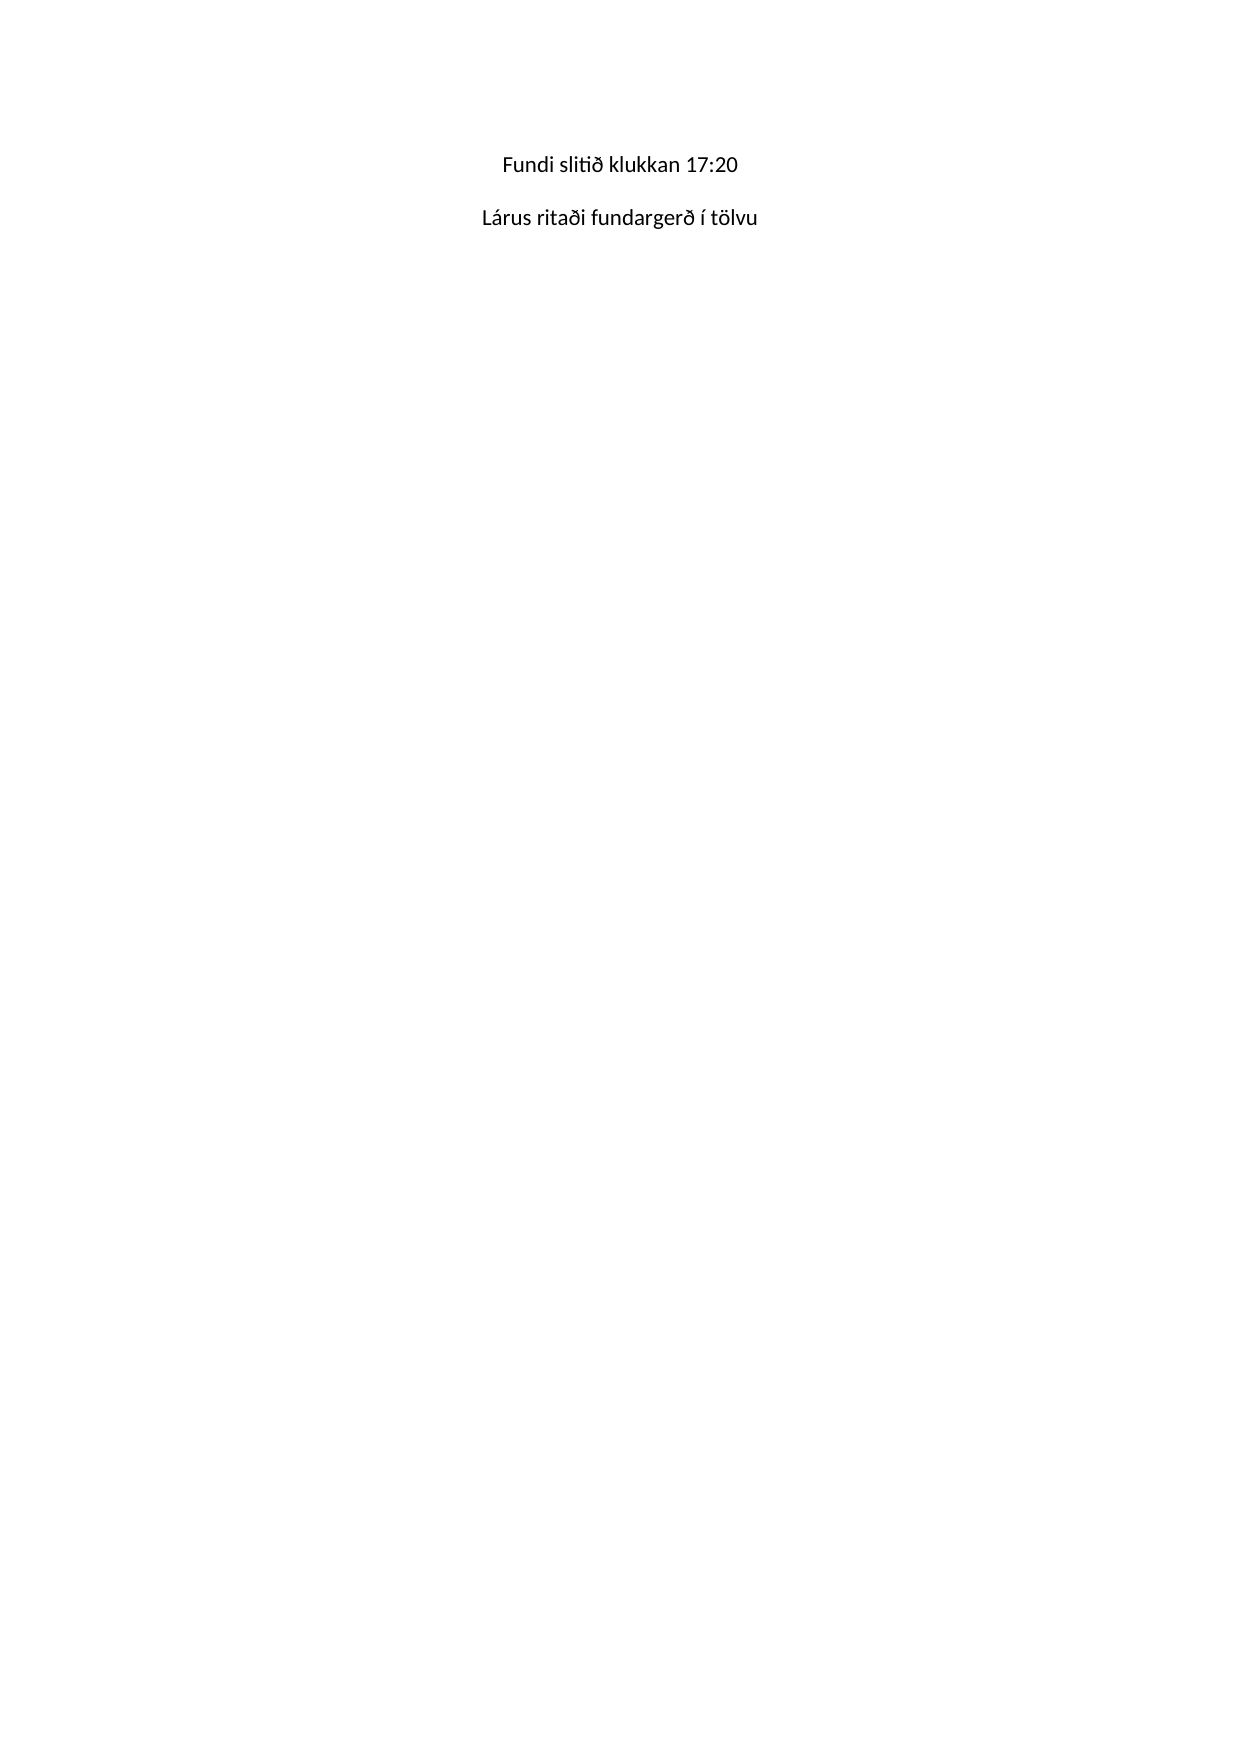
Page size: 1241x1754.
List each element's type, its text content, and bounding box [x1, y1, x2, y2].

text Lárus ritaði fundargerð í tölvu [150, 203, 1090, 231]
text Fundi slitið klukkan 17:20 [150, 150, 1090, 178]
